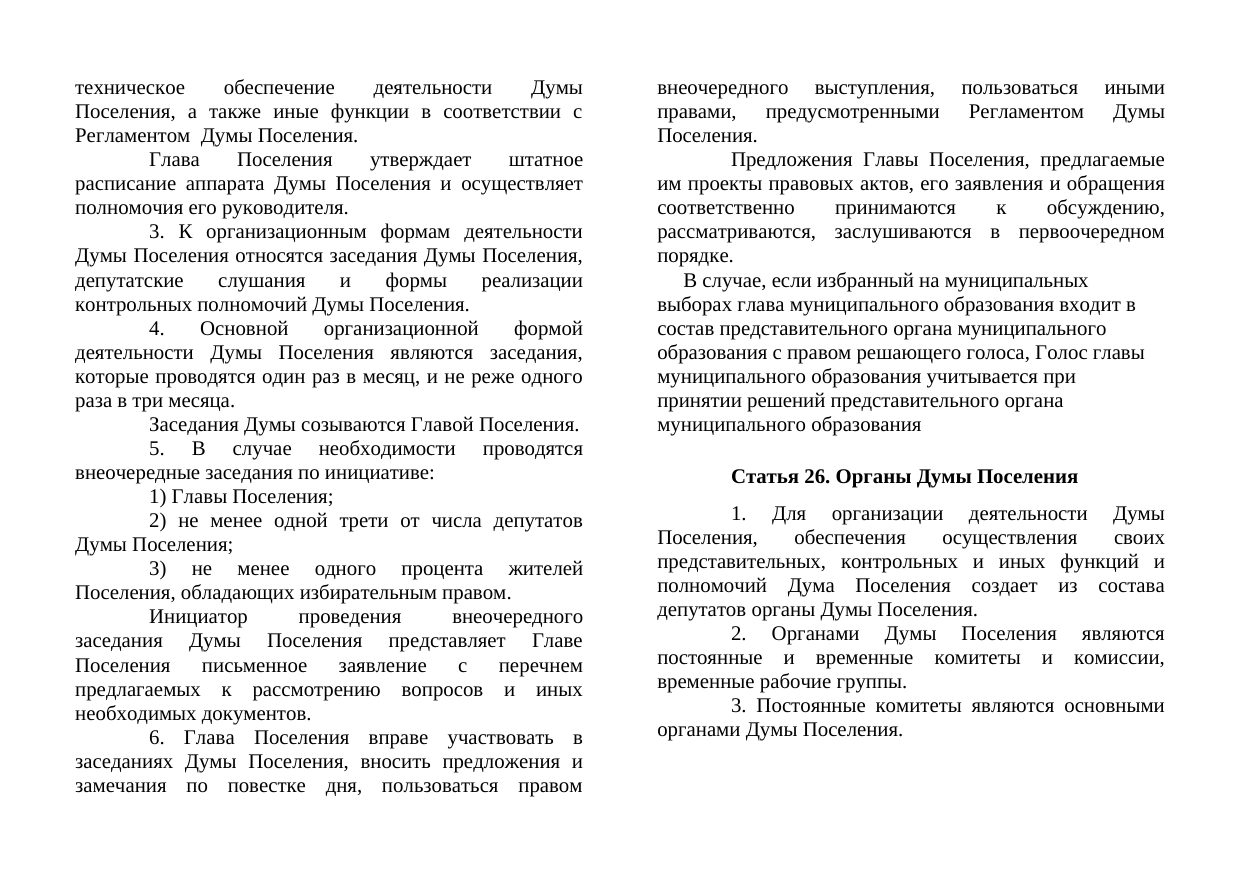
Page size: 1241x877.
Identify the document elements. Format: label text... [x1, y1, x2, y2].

text 3) не менее одного процента жителей Поселения, обладающих избирательным правом. [75, 556, 583, 604]
text 1) Главы Поселения; [75, 484, 583, 508]
text 3. К организационным формам деятельности Думы Поселения относятся заседания Думы Поселения, депутатские слушания и формы реализации контрольных полномочий Думы Поселения. [75, 219, 583, 316]
text В случае, если избранный на муниципальных выборах глава муниципального образования входит в состав представительного органа муниципального образования с правом решающего голоса, Голос главы муниципального образования учитывается при принятии решений представительного органа муниципального образования [657, 267, 1165, 436]
text техническое обеспечение деятельности Думы Поселения, а также иные функции в соответствии с Регламентом Думы Поселения. [75, 75, 583, 147]
text Инициатор проведения внеочередного заседания Думы Поселения представляет Главе Поселения письменное заявление с перечнем предлагаемых к рассмотрению вопросов и иных необходимых документов. [75, 604, 583, 725]
text 2) не менее одной трети от числа депутатов Думы Поселения; [75, 508, 583, 556]
text 4. Основной организационной формой деятельности Думы Поселения являются заседания, которые проводятся один раз в месяц, и не реже одного раза в три месяца. [75, 316, 583, 412]
text 6. Глава Поселения вправе участвовать в заседаниях Думы Поселения, вносить предложения и замечания по повестке дня, пользоваться правом внеочередного выступления, пользоваться иными правами, предусмотренными Регламентом Думы Поселения. [657, 75, 1165, 147]
text Статья 26. Органы Думы Поселения [657, 464, 1165, 488]
text Глава Поселения утверждает штатное расписание аппарата Думы Поселения и осуществляет полномочия его руководителя. [75, 147, 583, 219]
text 3. Постоянные комитеты являются основными органами Думы Поселения. [657, 693, 1165, 741]
text 6. Глава Поселения вправе участвовать в заседаниях Думы Поселения, вносить предложения и замечания по повестке дня, пользоваться правом внеочередного выступления, пользоваться иными правами, предусмотренными Регламентом Думы Поселения. [75, 725, 583, 797]
text 1. Для организации деятельности Думы Поселения, обеспечения осуществления своих представительных, контрольных и иных функций и полномочий Дума Поселения создает из состава депутатов органы Думы Поселения. [657, 501, 1165, 621]
text 5. В случае необходимости проводятся внеочередные заседания по инициативе: [75, 436, 583, 484]
text Заседания Думы созываются Главой Поселения. [75, 412, 583, 436]
text Предложения Главы Поселения, предлагаемые им проекты правовых актов, его заявления и обращения соответственно принимаются к обсуждению, рассматриваются, заслушиваются в первоочередном порядке. [657, 147, 1165, 267]
text 2. Органами Думы Поселения являются постоянные и временные комитеты и комиссии, временные рабочие группы. [657, 621, 1165, 693]
